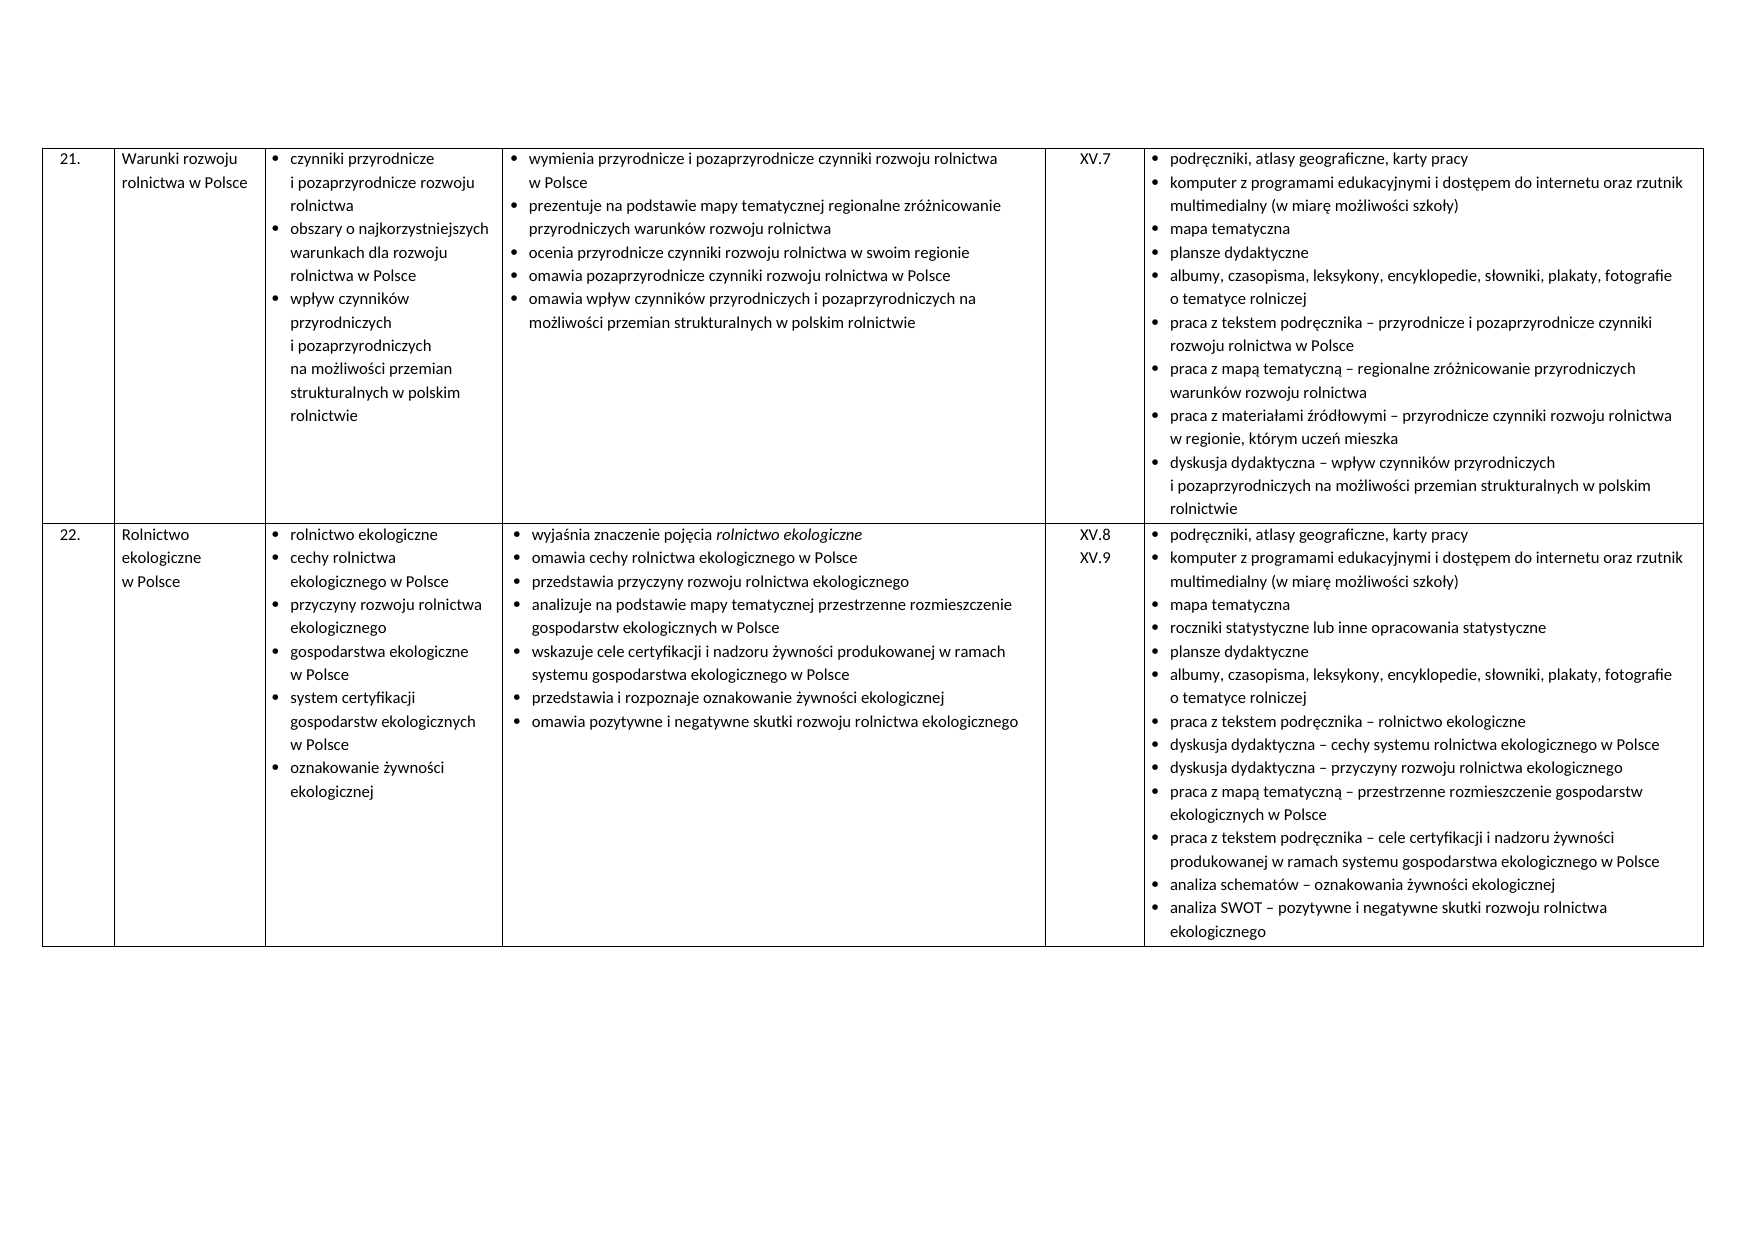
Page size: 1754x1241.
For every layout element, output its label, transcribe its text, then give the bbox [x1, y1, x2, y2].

table_cell wyjaśnia znaczenie pojęcia rolnictwo ekologiczne omawia cechy rolnictwa ekologicznego w Polsce przedstawia przyczyny rozwoju rolnictwa ekologicznego analizuje na podstawie mapy tematycznej przestrzenne rozmieszczenie gospodarstw ekologicznych w Polsce wskazuje cele certyfikacji i nadzoru żywności produkowanej w ramach systemu gospodarstwa ekologicznego w Polsce przedstawia i rozpoznaje oznakowanie żywności ekologicznej omawia pozytywne i negatywne skutki rozwoju rolnictwa ekologicznego [503, 524, 1045, 946]
table_cell XV.7 [1046, 149, 1144, 523]
table_cell [43, 149, 114, 523]
table_cell czynniki przyrodnicze i pozaprzyrodnicze rozwoju rolnictwa obszary o najkorzystniejszych warunkach dla rozwoju rolnictwa w Polsce wpływ czynników przyrodniczych i pozaprzyrodniczych na możliwości przemian strukturalnych w polskim rolnictwie [266, 149, 502, 523]
table_cell XV.8 XV.9 [1046, 524, 1144, 946]
table_cell [43, 524, 114, 946]
table_cell podręczniki, atlasy geograficzne, karty pracy komputer z programami edukacyjnymi i dostępem do internetu oraz rzutnik multimedialny (w miarę możliwości szkoły) mapa tematyczna plansze dydaktyczne albumy, czasopisma, leksykony, encyklopedie, słowniki, plakaty, fotografie o tematyce rolniczej praca z tekstem podręcznika – przyrodnicze i pozaprzyrodnicze czynniki rozwoju rolnictwa w Polsce praca z mapą tematyczną – regionalne zróżnicowanie przyrodniczych warunków rozwoju rolnictwa praca z materiałami źródłowymi – przyrodnicze czynniki rozwoju rolnictwa w regionie, którym uczeń mieszka dyskusja dydaktyczna – wpływ czynników przyrodniczych i pozaprzyrodniczych na możliwości przemian strukturalnych w polskim rolnictwie [1145, 149, 1703, 523]
table_cell rolnictwo ekologiczne cechy rolnictwa ekologicznego w Polsce przyczyny rozwoju rolnictwa ekologicznego gospodarstwa ekologiczne w Polsce system certyfikacji gospodarstw ekologicznych w Polsce oznakowanie żywności ekologicznej [266, 524, 502, 946]
table_cell Warunki rozwoju rolnictwa w Polsce [115, 149, 265, 523]
table_cell Rolnictwo ekologiczne w Polsce [115, 524, 265, 946]
table_cell wymienia przyrodnicze i pozaprzyrodnicze czynniki rozwoju rolnictwa w Polsce prezentuje na podstawie mapy tematycznej regionalne zróżnicowanie przyrodniczych warunków rozwoju rolnictwa ocenia przyrodnicze czynniki rozwoju rolnictwa w swoim regionie omawia pozaprzyrodnicze czynniki rozwoju rolnictwa w Polsce omawia wpływ czynników przyrodniczych i pozaprzyrodniczych na możliwości przemian strukturalnych w polskim rolnictwie [503, 149, 1045, 523]
table_cell podręczniki, atlasy geograficzne, karty pracy komputer z programami edukacyjnymi i dostępem do internetu oraz rzutnik multimedialny (w miarę możliwości szkoły) mapa tematyczna roczniki statystyczne lub inne opracowania statystyczne plansze dydaktyczne albumy, czasopisma, leksykony, encyklopedie, słowniki, plakaty, fotografie o tematyce rolniczej praca z tekstem podręcznika – rolnictwo ekologiczne dyskusja dydaktyczna – cechy systemu rolnictwa ekologicznego w Polsce dyskusja dydaktyczna – przyczyny rozwoju rolnictwa ekologicznego praca z mapą tematyczną – przestrzenne rozmieszczenie gospodarstw ekologicznych w Polsce praca z tekstem podręcznika – cele certyfikacji i nadzoru żywności produkowanej w ramach systemu gospodarstwa ekologicznego w Polsce analiza schematów – oznakowania żywności ekologicznej analiza SWOT – pozytywne i negatywne skutki rozwoju rolnictwa ekologicznego [1145, 524, 1703, 946]
